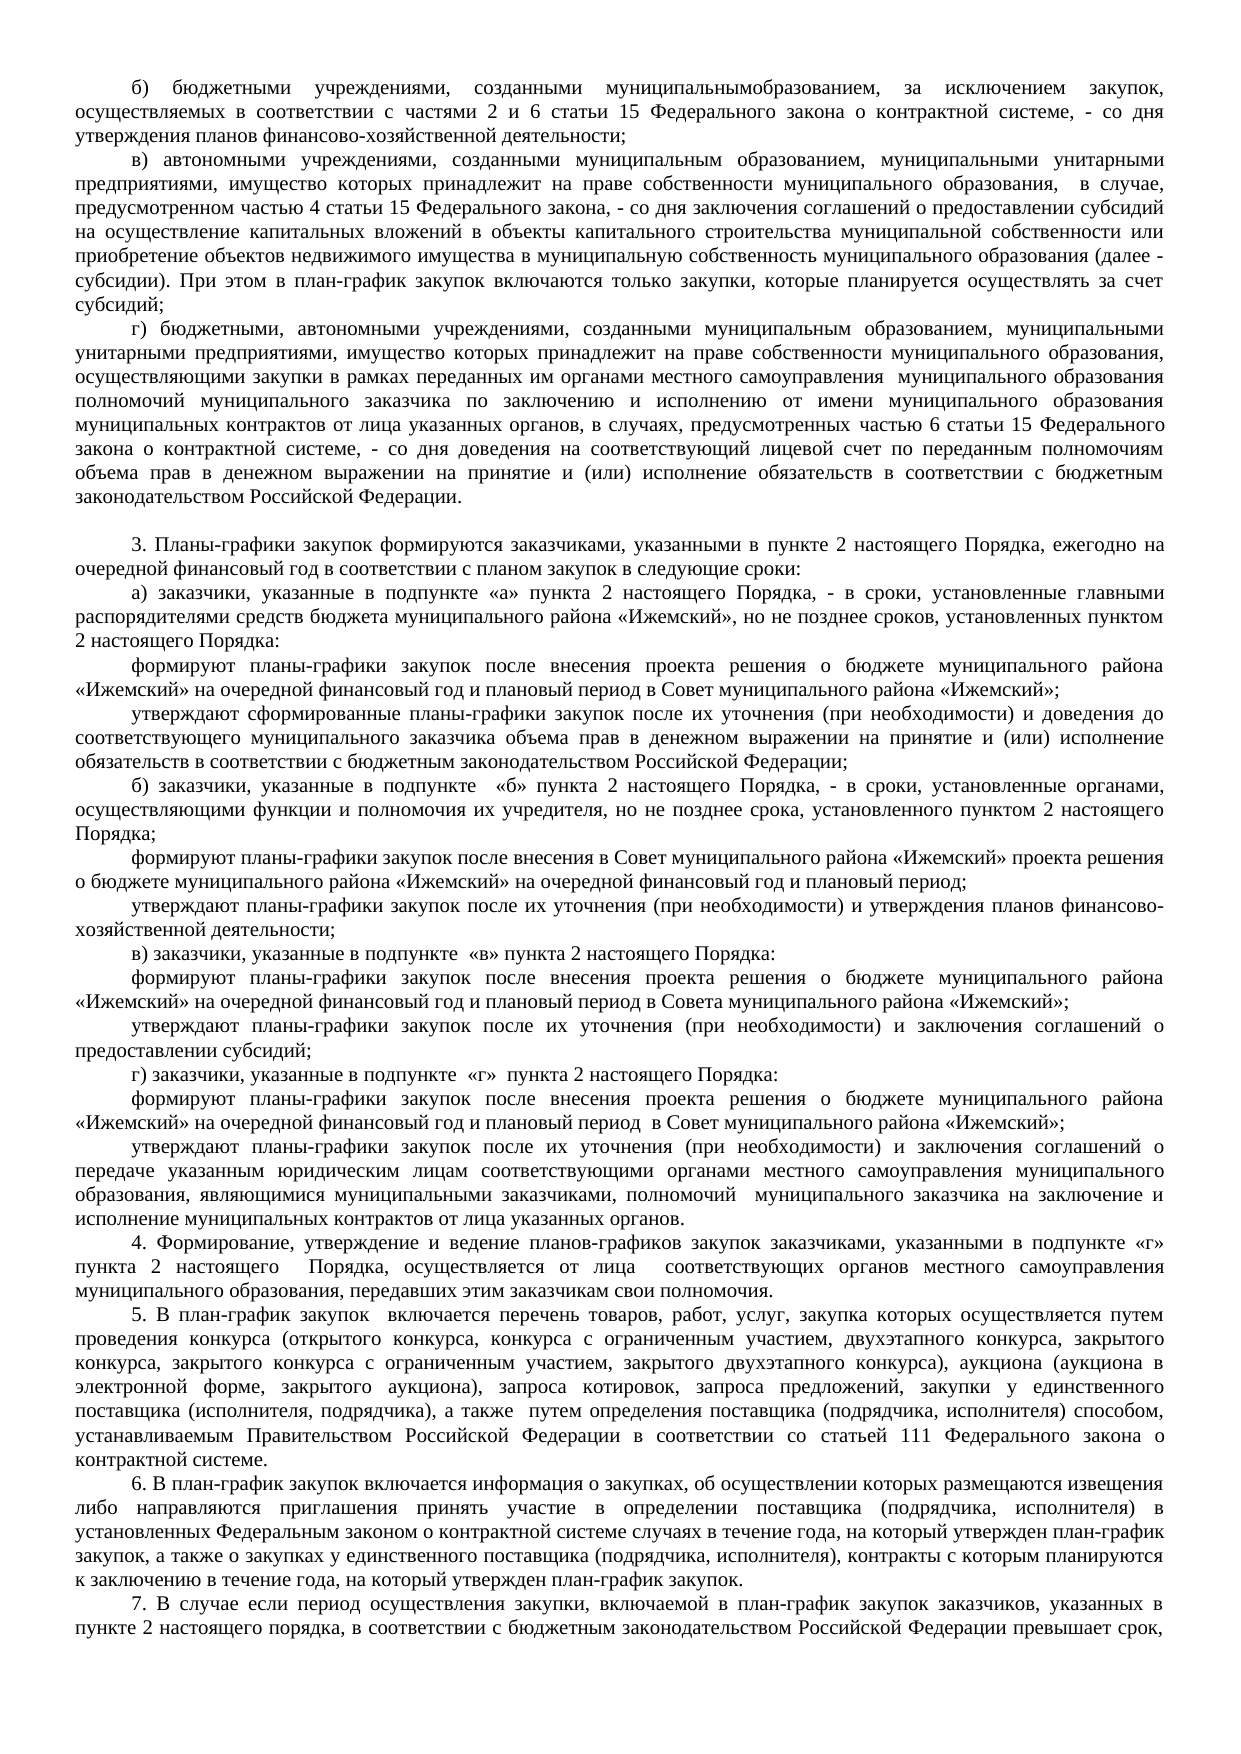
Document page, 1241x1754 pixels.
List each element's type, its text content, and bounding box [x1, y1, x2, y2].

text формируют планы-графики закупок после внесения проекта решения о бюджете муниципального района «Ижемский» на очередной финансовый год и плановый период в Совет муниципального района «Ижемский»; [75, 1086, 1165, 1134]
text утверждают планы-графики закупок после их уточнения (при необходимости) и утверждения планов финансово-хозяйственной деятельности; [75, 893, 1165, 941]
text г) бюджетными, автономными учреждениями, созданными муниципальным образованием, муниципальными унитарными предприятиями, имущество которых принадлежит на праве собственности муниципального образования, осуществляющими закупки в рамках переданных им органами местного самоуправления муниципального образования полномочий муниципального заказчика по заключению и исполнению от имени муниципального образования муниципальных контрактов от лица указанных органов, в случаях, предусмотренных частью 6 статьи 15 Федерального закона о контрактной системе, - со дня доведения на соответствующий лицевой счет по переданным полномочиям объема прав в денежном выражении на принятие и (или) исполнение обязательств в соответствии с бюджетным законодательством Российской Федерации. [75, 316, 1165, 508]
text 5. В план-график закупок включается перечень товаров, работ, услуг, закупка которых осуществляется путем проведения конкурса (открытого конкурса, конкурса с ограниченным участием, двухэтапного конкурса, закрытого конкурса, закрытого конкурса с ограниченным участием, закрытого двухэтапного конкурса), аукциона (аукциона в электронной форме, закрытого аукциона), запроса котировок, запроса предложений, закупки у единственного поставщика (исполнителя, подрядчика), а также путем определения поставщика (подрядчика, исполнителя) способом, устанавливаемым Правительством Российской Федерации в соответствии со статьей 111 Федерального закона о контрактной системе. [75, 1302, 1165, 1471]
text а) заказчики, указанные в подпункте «а» пункта 2 настоящего Порядка, - в сроки, установленные главными распорядителями средств бюджета муниципального района «Ижемский», но не позднее сроков, установленных пунктом 2 настоящего Порядка: [75, 580, 1165, 652]
text в) заказчики, указанные в подпункте «в» пункта 2 настоящего Порядка: [75, 941, 1165, 965]
text б) бюджетными учреждениями, созданными муниципальнымобразованием, за исключением закупок, осуществляемых в соответствии с частями 2 и 6 статьи 15 Федерального закона о контрактной системе, - со дня утверждения планов финансово-хозяйственной деятельности; [75, 75, 1165, 147]
text утверждают планы-графики закупок после их уточнения (при необходимости) и заключения соглашений о предоставлении субсидий; [75, 1013, 1165, 1062]
text формируют планы-графики закупок после внесения проекта решения о бюджете муниципального района «Ижемский» на очередной финансовый год и плановый период в Совет муниципального района «Ижемский»; [75, 652, 1165, 701]
text формируют планы-графики закупок после внесения в Совет муниципального района «Ижемский» проекта решения о бюджете муниципального района «Ижемский» на очередной финансовый год и плановый период; [75, 845, 1165, 893]
text 6. В план-график закупок включается информация о закупках, об осуществлении которых размещаются извещения либо направляются приглашения принять участие в определении поставщика (подрядчика, исполнителя) в установленных Федеральным законом о контрактной системе случаях в течение года, на который утвержден план-график закупок, а также о закупках у единственного поставщика (подрядчика, исполнителя), контракты с которым планируются к заключению в течение года, на который утвержден план-график закупок. [75, 1471, 1165, 1591]
text г) заказчики, указанные в подпункте «г» пункта 2 настоящего Порядка: [75, 1062, 1165, 1086]
text утверждают планы-графики закупок после их уточнения (при необходимости) и заключения соглашений о передаче указанным юридическим лицам соответствующими органами местного самоуправления муниципального образования, являющимися муниципальными заказчиками, полномочий муниципального заказчика на заключение и исполнение муниципальных контрактов от лица указанных органов. [75, 1134, 1165, 1230]
text 3. Планы-графики закупок формируются заказчиками, указанными в пункте 2 настоящего Порядка, ежегодно на очередной финансовый год в соответствии с планом закупок в следующие сроки: [75, 532, 1165, 580]
text формируют планы-графики закупок после внесения проекта решения о бюджете муниципального района «Ижемский» на очередной финансовый год и плановый период в Совета муниципального района «Ижемский»; [75, 965, 1165, 1013]
text б) заказчики, указанные в подпункте «б» пункта 2 настоящего Порядка, - в сроки, установленные органами, осуществляющими функции и полномочия их учредителя, но не позднее срока, установленного пунктом 2 настоящего Порядка; [75, 773, 1165, 845]
text в) автономными учреждениями, созданными муниципальным образованием, муниципальными унитарными предприятиями, имущество которых принадлежит на праве собственности муниципального образования, в случае, предусмотренном частью 4 статьи 15 Федерального закона, - со дня заключения соглашений о предоставлении субсидий на осуществление капитальных вложений в объекты капитального строительства муниципальной собственности или приобретение объектов недвижимого имущества в муниципальную собственность муниципального образования (далее - субсидии). При этом в план-график закупок включаются только закупки, которые планируется осуществлять за счет субсидий; [75, 147, 1165, 316]
text 4. Формирование, утверждение и ведение планов-графиков закупок заказчиками, указанными в подпункте «г» пункта 2 настоящего Порядка, осуществляется от лица соответствующих органов местного самоуправления муниципального образования, передавших этим заказчикам свои полномочия. [75, 1230, 1165, 1302]
text утверждают сформированные планы-графики закупок после их уточнения (при необходимости) и доведения до соответствующего муниципального заказчика объема прав в денежном выражении на принятие и (или) исполнение обязательств в соответствии с бюджетным законодательством Российской Федерации; [75, 701, 1165, 773]
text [75, 1591, 1165, 1639]
